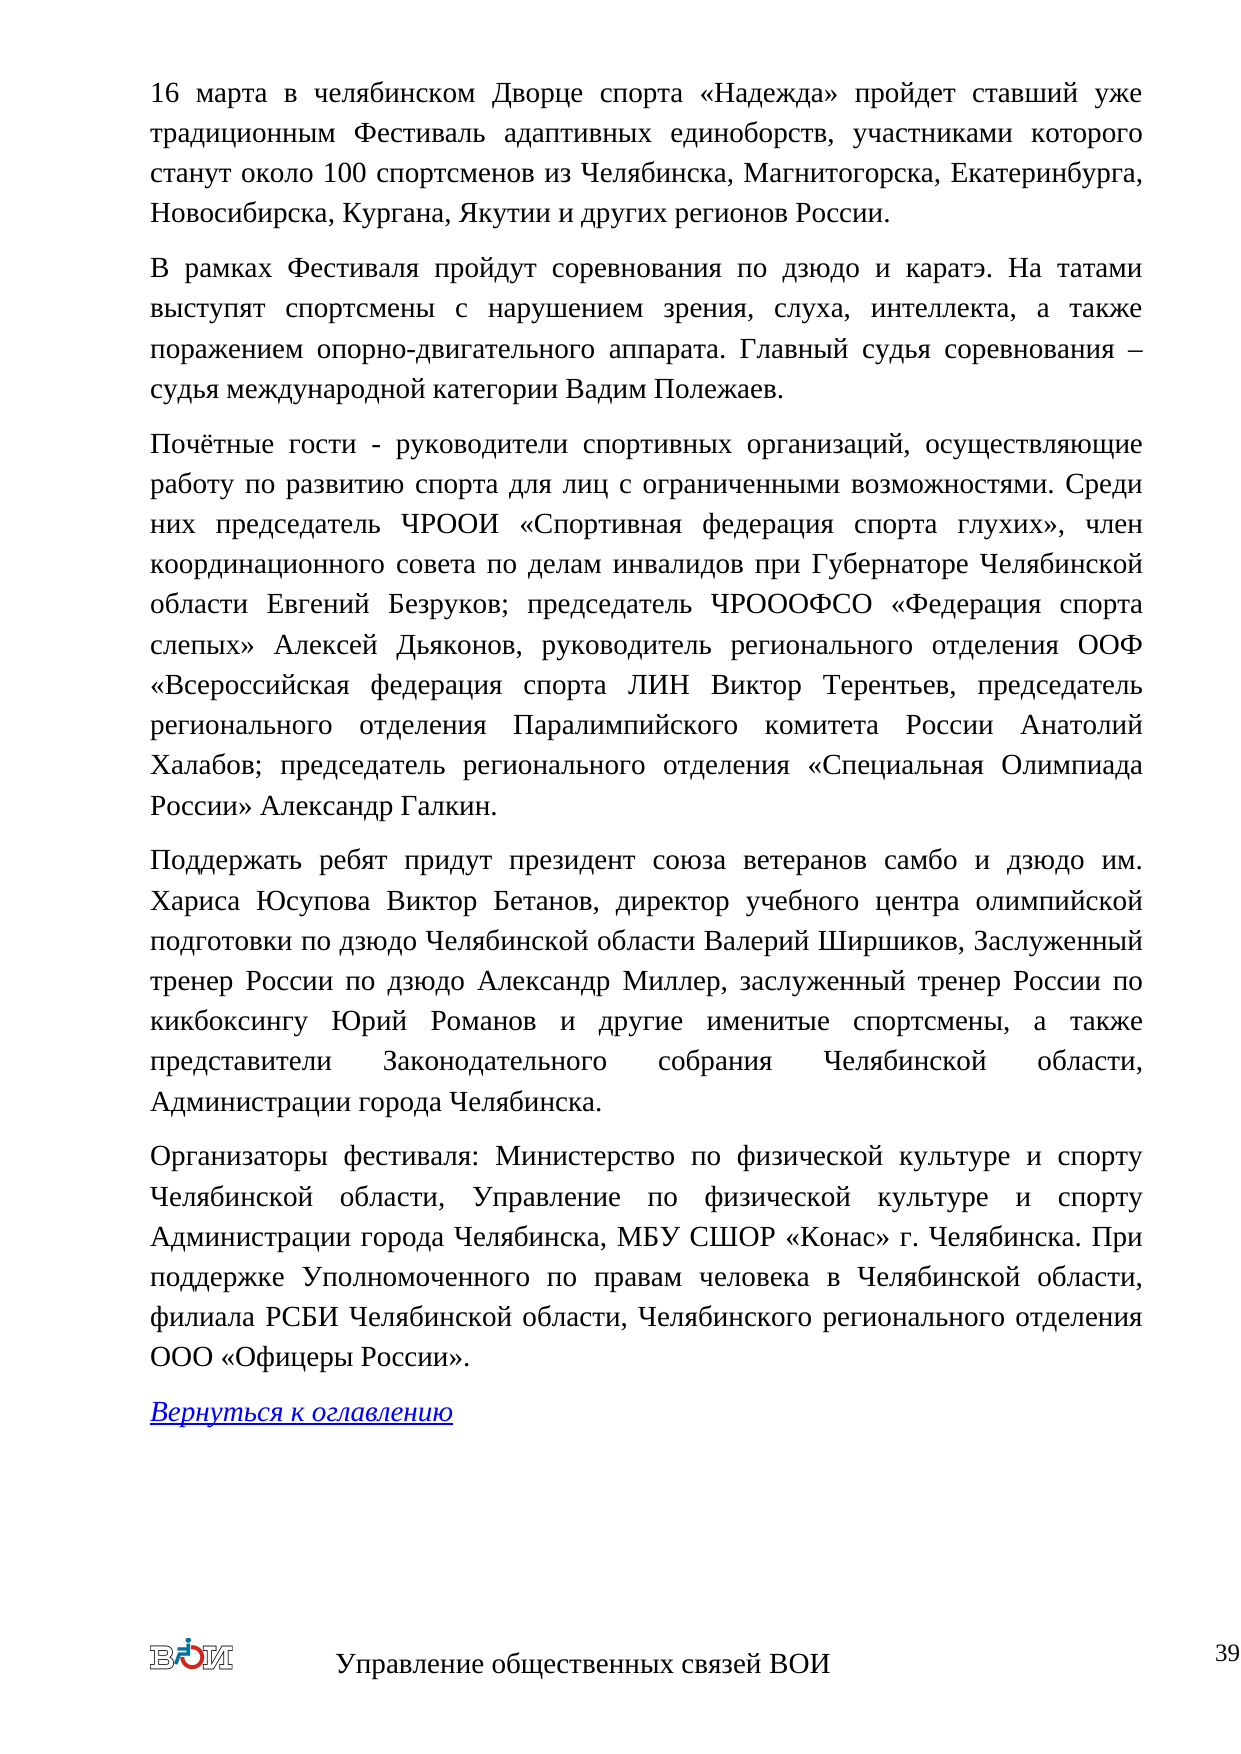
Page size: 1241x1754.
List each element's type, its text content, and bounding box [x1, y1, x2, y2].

text Поддержать ребят придут президент союза ветеранов самбо и дзюдо им. Хариса Юсупова Виктор Бетанов, директор учебного центра олимпийской подготовки по дзюдо Челябинской области Валерий Ширшиков, Заслуженный тренер России по дзюдо Александр Миллер, заслуженный тренер России по кикбоксингу Юрий Романов и другие именитые спортсмены, а также представители Законодательного собрания Челябинской области, Администрации города Челябинска. [150, 842, 1144, 1117]
text Вернуться к оглавлению [150, 1394, 1144, 1428]
text Почётные гости - руководители спортивных организаций, осуществляющие работу по развитию спорта для лиц с ограниченными возможностями. Среди них председатель ЧРООИ «Спортивная федерация спорта глухих», член координационного совета по делам инвалидов при Губернаторе Челябинской области Евгений Безруков; председатель ЧРОООФСО «Федерация спорта слепых» Алексей Дьяконов, руководитель регионального отделения ООФ «Всероссийская федерация спорта ЛИН Виктор Терентьев, председатель регионального отделения Паралимпийского комитета России Анатолий Халабов; председатель регионального отделения «Специальная Олимпиада России» Александр Галкин. [150, 426, 1144, 821]
picture [150, 1638, 233, 1674]
text 16 марта в челябинском Дворце спорта «Надежда» пройдет ставший уже традиционным Фестиваль адаптивных единоборств, участниками которого станут около 100 спортсменов из Челябинска, Магнитогорска, Екатеринбурга, Новосибирска, Кургана, Якутии и других регионов России. [150, 75, 1144, 229]
text В рамках Фестиваля пройдут соревнования по дзюдо и каратэ. На татами выступят спортсмены с нарушением зрения, слуха, интеллекта, а также поражением опорно-двигательного аппарата. Главный судья соревнования – судья международной категории Вадим Полежаев. [150, 250, 1144, 404]
text Организаторы фестиваля: Министерство по физической культуре и спорту Челябинской области, Управление по физической культуре и спорту Администрации города Челябинска, МБУ СШОР «Конас» г. Челябинска. При поддержке Уполномоченного по правам человека в Челябинской области, филиала РСБИ Челябинской области, Челябинского регионального отделения ООО «Офицеры России». [150, 1138, 1144, 1373]
